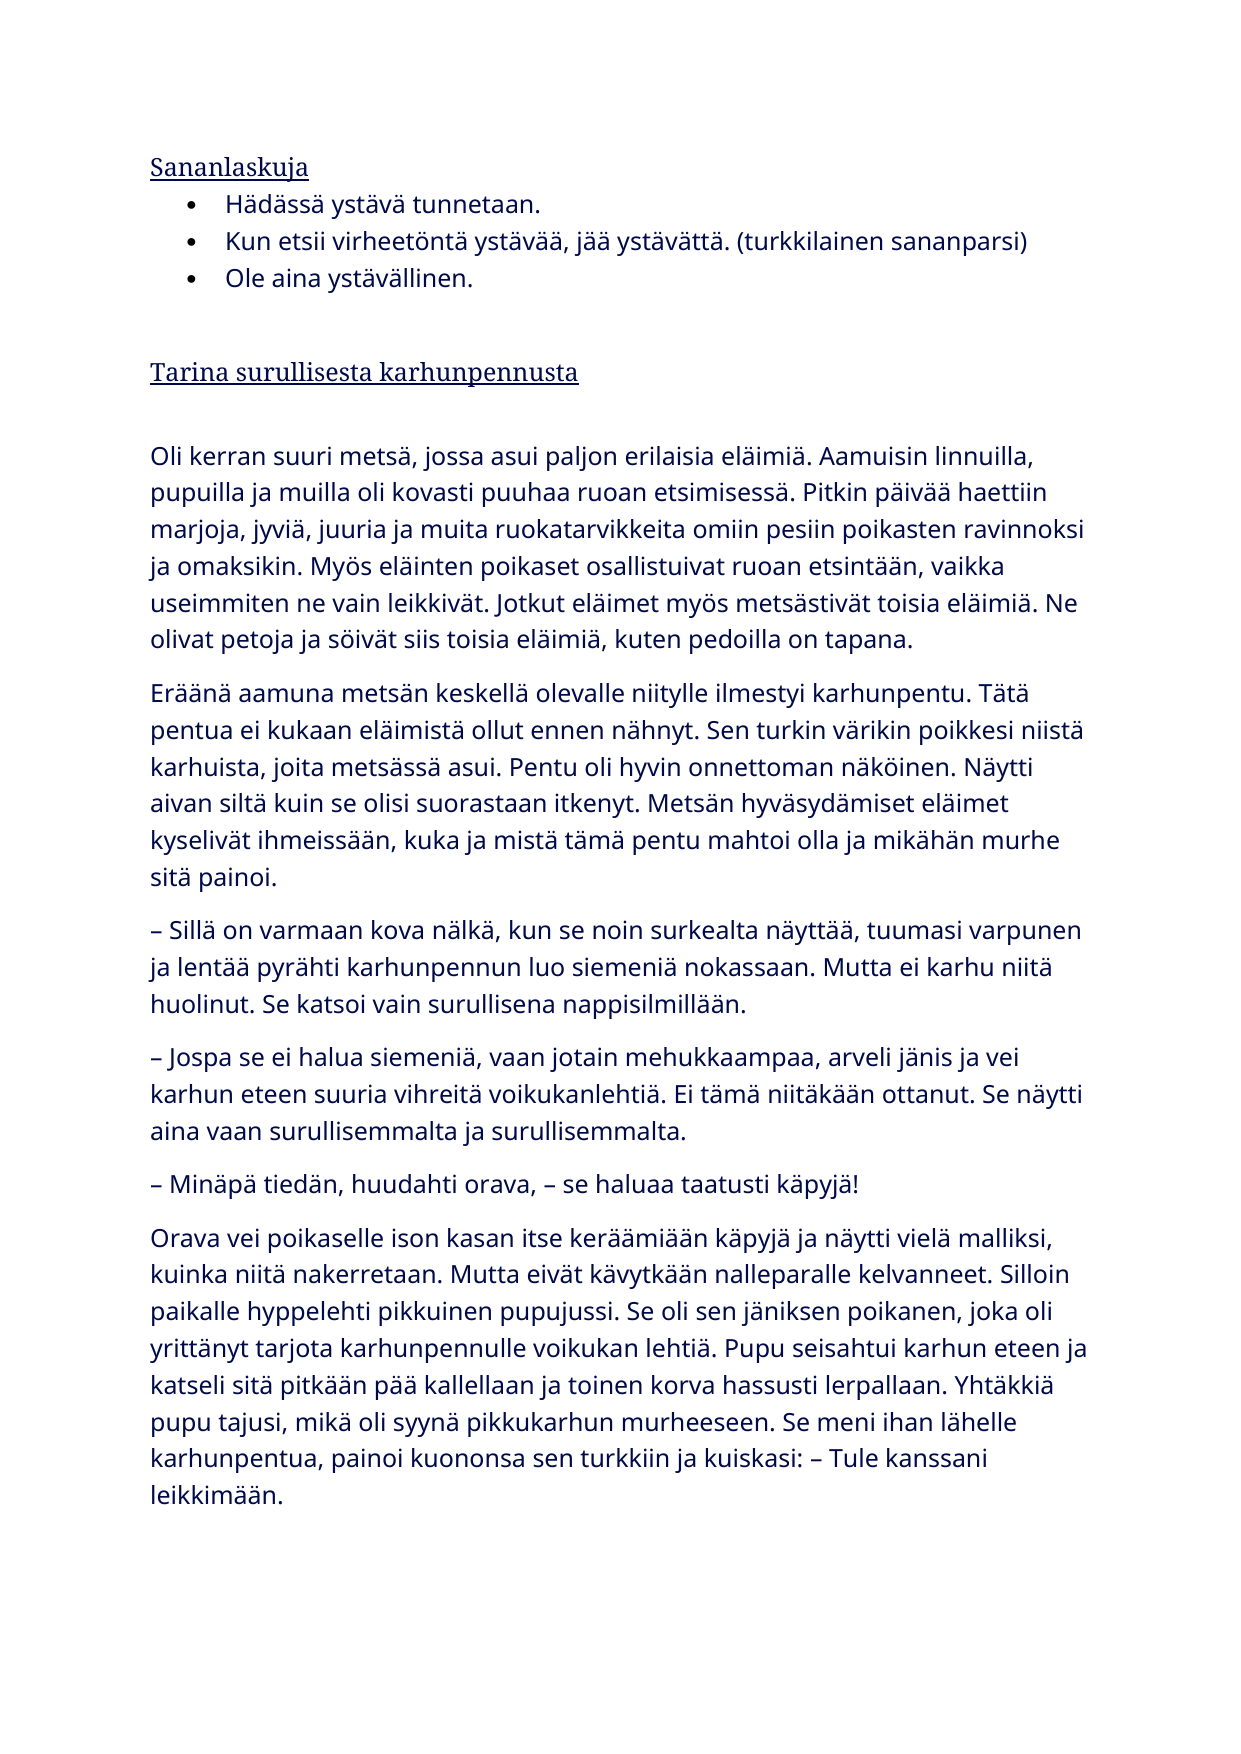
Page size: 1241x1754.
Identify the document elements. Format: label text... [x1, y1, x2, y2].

text – Jospa se ei halua siemeniä, vaan jotain mehukkaampaa, arveli jänis ja vei karhun eteen suuria vihreitä voikukanlehtiä. Ei tämä niitäkään ottanut. Se näytti aina vaan surullisemmalta ja surullisemmalta. [150, 1040, 1090, 1147]
list Kun etsii virheetöntä ystävää, jää ystävättä. (turkkilainen sananparsi) [187, 223, 1090, 258]
subtitle Tarina surullisesta karhunpennusta [150, 355, 1090, 389]
text Orava vei poikaselle ison kasan itse keräämiään käpyjä ja näytti vielä malliksi, kuinka niitä nakerretaan. Mutta eivät kävytkään nalleparalle kelvanneet. Silloin paikalle hyppelehti pikkuinen pupujussi. Se oli sen jäniksen poikanen, joka oli yrittänyt tarjota karhunpennulle voikukan lehtiä. Pupu seisahtui karhun eteen ja katseli sitä pitkään pää kallellaan ja toinen korva hassusti lerpallaan. Yhtäkkiä pupu tajusi, mikä oli syynä pikkukarhun murheeseen. Se meni ihan lähelle karhunpentua, painoi kuononsa sen turkkiin ja kuiskasi: – Tule kanssani leikkimään. [150, 1220, 1090, 1512]
list Hädässä ystävä tunnetaan. [187, 187, 1090, 221]
text Oli kerran suuri metsä, jossa asui paljon erilaisia eläimiä. Aamuisin linnuilla, pupuilla ja muilla oli kovasti puuhaa ruoan etsimisessä. Pitkin päivää haettiin marjoja, jyviä, juuria ja muita ruokatarvikkeita omiin pesiin poikasten ravinnoksi ja omaksikin. Myös eläinten poikaset osallistuivat ruoan etsintään, vaikka useimmiten ne vain leikkivät. Jotkut eläimet myös metsästivät toisia eläimiä. Ne olivat petoja ja söivät siis toisia eläimiä, kuten pedoilla on tapana. [150, 438, 1090, 656]
text – Sillä on varmaan kova nälkä, kun se noin surkealta näyttää, tuumasi varpunen ja lentää pyrähti karhunpennun luo siemeniä nokassaan. Mutta ei karhu niitä huolinut. Se katsoi vain surullisena nappisilmillään. [150, 913, 1090, 1021]
list Ole aina ystävällinen. [187, 260, 1090, 294]
text Eräänä aamuna metsän keskellä olevalle niitylle ilmestyi karhunpentu. Tätä pentua ei kukaan eläimistä ollut ennen nähnyt. Sen turkin värikin poikkesi niistä karhuista, joita metsässä asui. Pentu oli hyvin onnettoman näköinen. Näytti aivan siltä kuin se olisi suorastaan itkenyt. Metsän hyväsydämiset eläimet kyselivät ihmeissään, kuka ja mistä tämä pentu mahtoi olla ja mikähän murhe sitä painoi. [150, 676, 1090, 893]
text – Minäpä tiedän, huudahti orava, – se haluaa taatusti käpyjä! [150, 1167, 1090, 1201]
subtitle Sananlaskuja [150, 150, 1090, 184]
